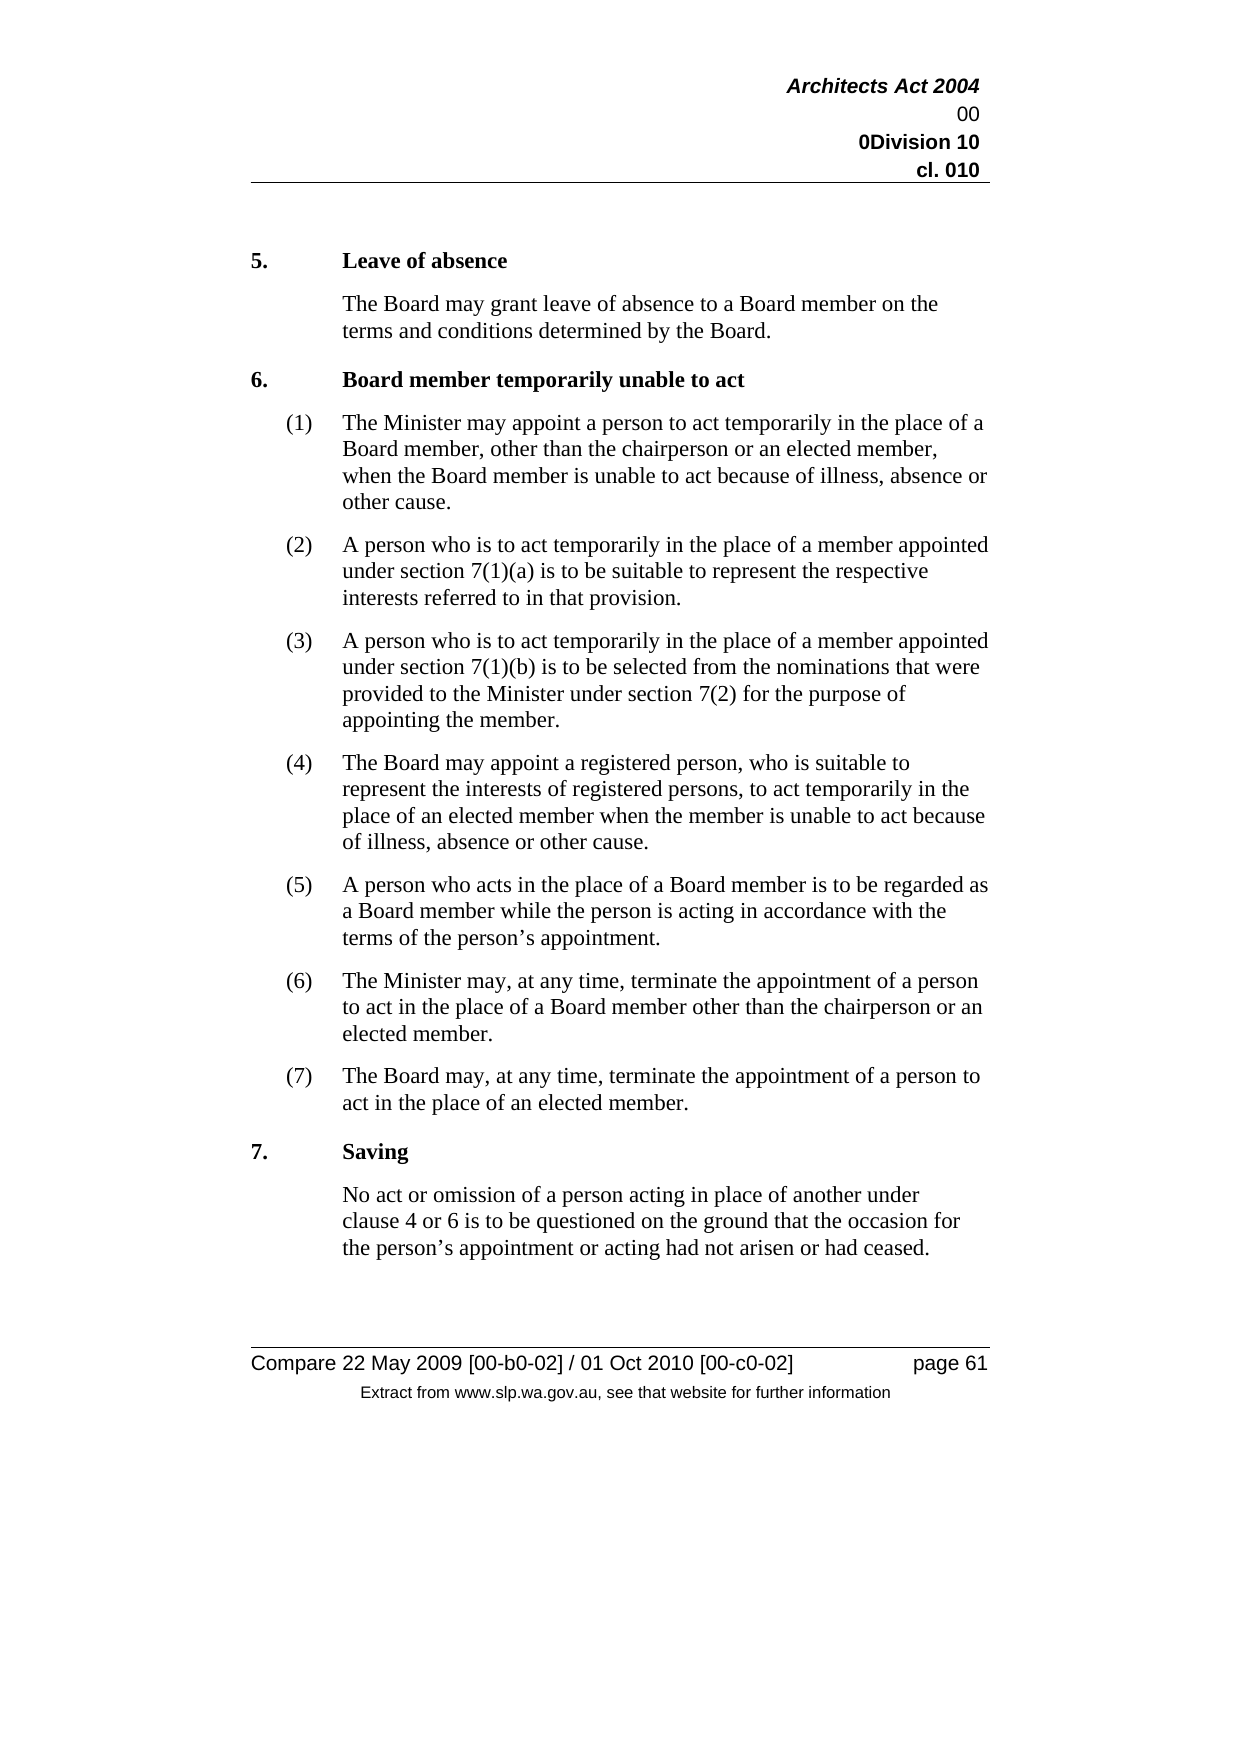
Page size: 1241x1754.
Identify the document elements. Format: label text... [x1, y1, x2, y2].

text (6) The Minister may, at any time, terminate the appointment of a person to act in the place of a Board member other than the chairperson or an elected member. [251, 967, 990, 1046]
text (5) A person who acts in the place of a Board member is to be regarded as a Board member while the person is acting in accordance with the terms of the person’s appointment. [251, 871, 990, 950]
text (7) The Board may, at any time, terminate the appointment of a person to act in the place of an elected member. [251, 1063, 990, 1115]
text (2) A person who is to act temporarily in the place of a member appointed under section 7(1)(a) is to be suitable to represent the respective interests referred to in that provision. [251, 531, 990, 610]
subtitle 7. Saving [251, 1138, 990, 1164]
text (4) The Board may appoint a registered person, who is suitable to represent the interests of registered persons, to act temporarily in the place of an elected member when the member is unable to act because of illness, absence or other cause. [251, 749, 990, 854]
text (1) The Minister may appoint a person to act temporarily in the place of a Board member, other than the chairperson or an elected member, when the Board member is unable to act because of illness, absence or other cause. [251, 409, 990, 514]
text The Board may grant leave of absence to a Board member on the terms and conditions determined by the Board. [251, 291, 990, 343]
text (3) A person who is to act temporarily in the place of a member appointed under section 7(1)(b) is to be selected from the nominations that were provided to the Minister under section 7(2) for the purpose of appointing the member. [251, 627, 990, 732]
subtitle 5. Leave of absence [251, 247, 990, 274]
subtitle 6. Board member temporarily unable to act [251, 366, 990, 392]
text No act or omission of a person acting in place of another under clause 4 or 6 is to be questioned on the ground that the occasion for the person’s appointment or acting had not arisen or had ceased. [251, 1181, 990, 1260]
